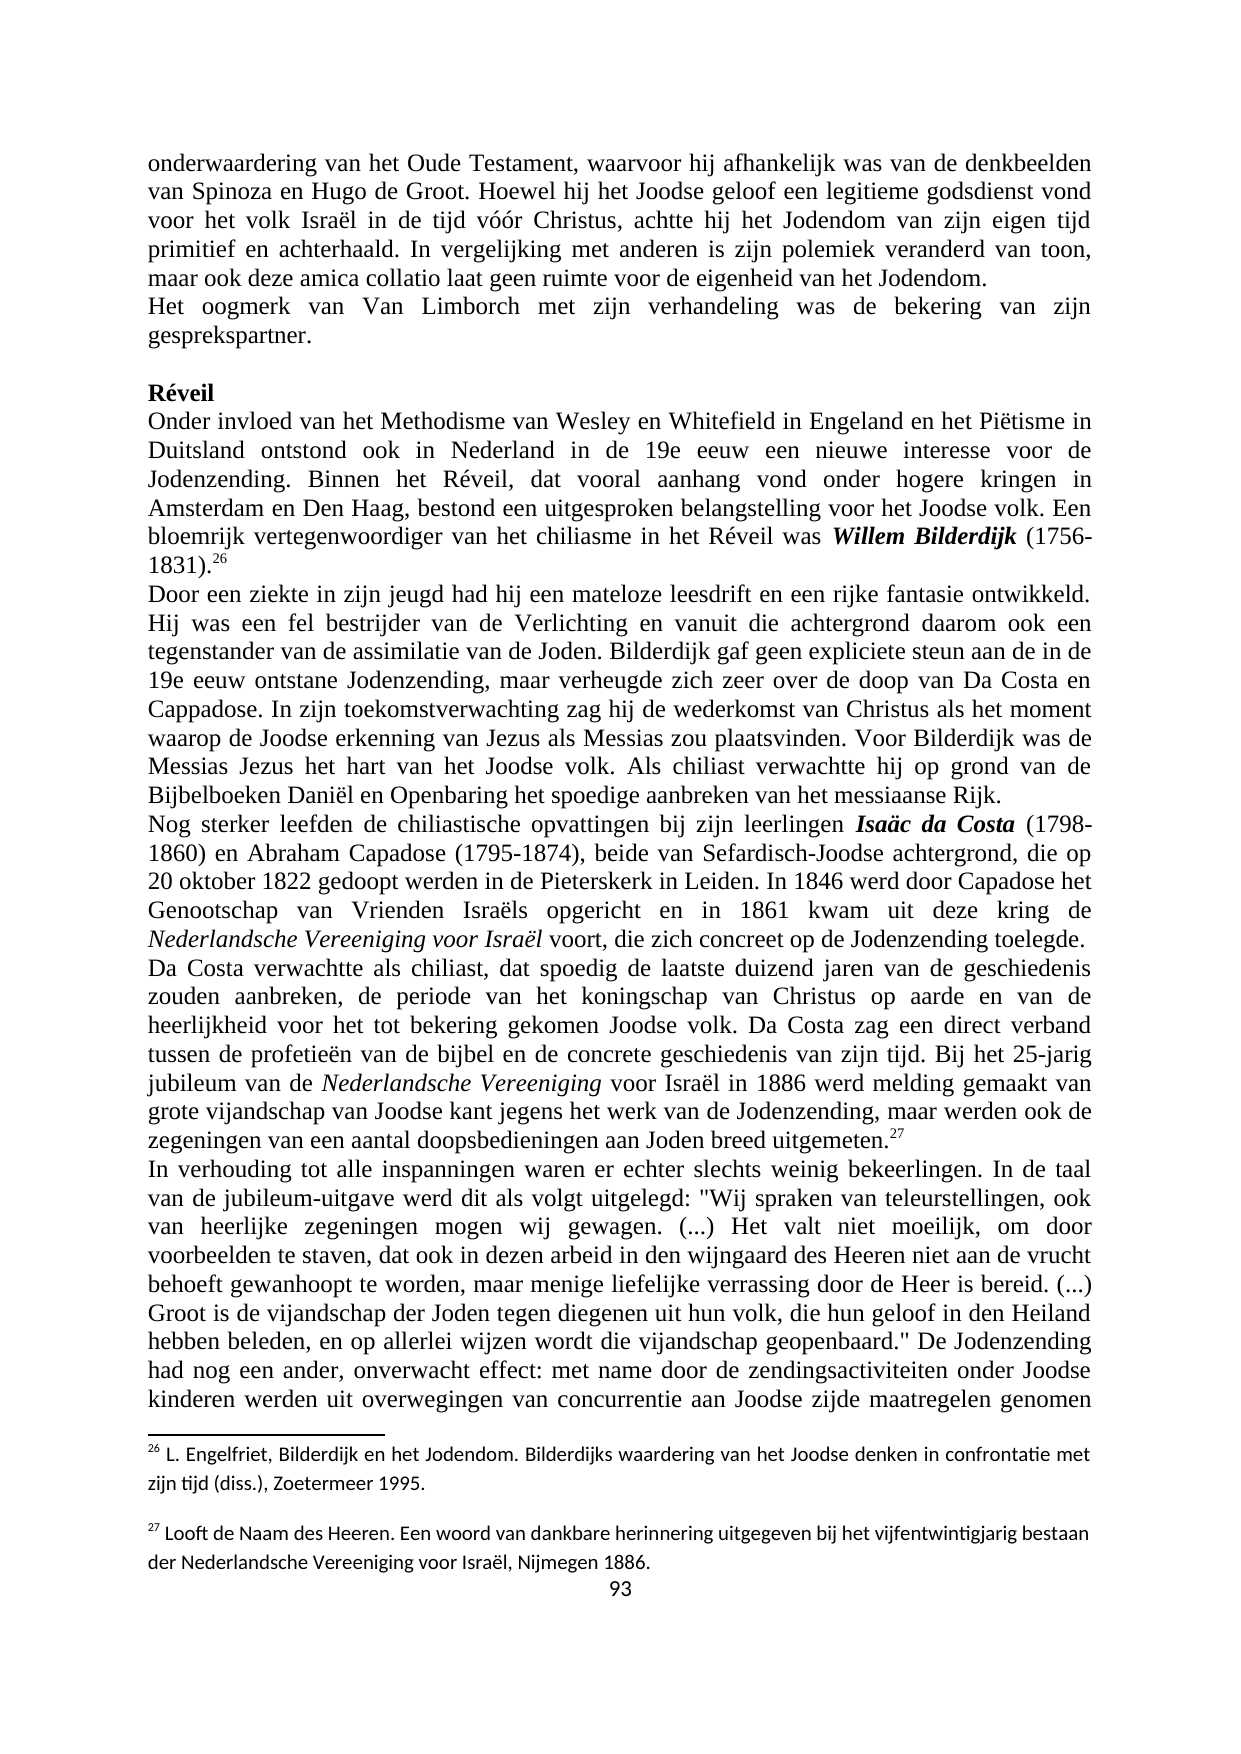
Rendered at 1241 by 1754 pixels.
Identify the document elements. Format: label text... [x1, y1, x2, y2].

text Door een ziekte in zijn jeugd had hij een mateloze leesdrift en een rijke fantasie ontwikkeld. Hij was een fel bestrijder van de Verlichting en vanuit die achtergrond daarom ook een tegenstander van de assimilatie van de Joden. Bilderdijk gaf geen expliciete steun aan de in de 19e eeuw ontstane Jodenzending, maar verheugde zich zeer over de doop van Da Costa en Cappadose. In zijn toekomstverwachting zag hij de wederkomst van Christus als het moment waarop de Joodse erkenning van Jezus als Messias zou plaatsvinden. Voor Bilderdijk was de Messias Jezus het hart van het Joodse volk. Als chiliast verwachtte hij op grond van de Bijbelboeken Daniël en Openbaring het spoedige aanbreken van het messiaanse Rijk. [148, 579, 1093, 809]
text Da Costa verwachtte als chiliast, dat spoedig de laatste duizend jaren van de geschiedenis zouden aanbreken, de periode van het koningschap van Christus op aarde en van de heerlijkheid voor het tot bekering gekomen Joodse volk. Da Costa zag een direct verband tussen de profetieën van de bijbel en de concrete geschiedenis van zijn tijd. Bij het 25-jarig jubileum van de Nederlandsche Vereeniging voor Israël in 1886 werd melding gemaakt van grote vijandschap van Joodse kant jegens het werk van de Jodenzending, maar werden ook de zegeningen van een aantal doopsbedieningen aan Joden breed uitgemeten. [148, 953, 1093, 1154]
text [148, 1154, 1093, 1413]
text Réveil [148, 378, 1093, 406]
text Nog sterker leefden de chiliastische opvattingen bij zijn leerlingen Isaäc da Costa (1798- 1860) en Abraham Capadose (1795-1874), beide van Sefardisch-Joodse achtergrond, die op 20 oktober 1822 gedoopt werden in de Pieterskerk in Leiden. In 1846 werd door Capadose het Genootschap van Vrienden Israëls opgericht en in 1861 kwam uit deze kring de Nederlandsche Vereeniging voor Israël voort, die zich concreet op de Jodenzending toelegde. [148, 809, 1093, 953]
text Onder invloed van het Methodisme van Wesley en Whitefield in Engeland en het Piëtisme in Duitsland ontstond ook in Nederland in de 19e eeuw een nieuwe interesse voor de Jodenzending. Binnen het Réveil, dat vooral aanhang vond onder hogere kringen in Amsterdam en Den Haag, bestond een uitgesproken belangstelling voor het Joodse volk. Een bloemrijk vertegenwoordiger van het chiliasme in het Réveil was Willem Bilderdijk (1756-1831). [148, 406, 1093, 579]
text Het oogmerk van Van Limborch met zijn verhandeling was de bekering van zijn gesprekspartner. [148, 291, 1093, 349]
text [148, 148, 1093, 291]
